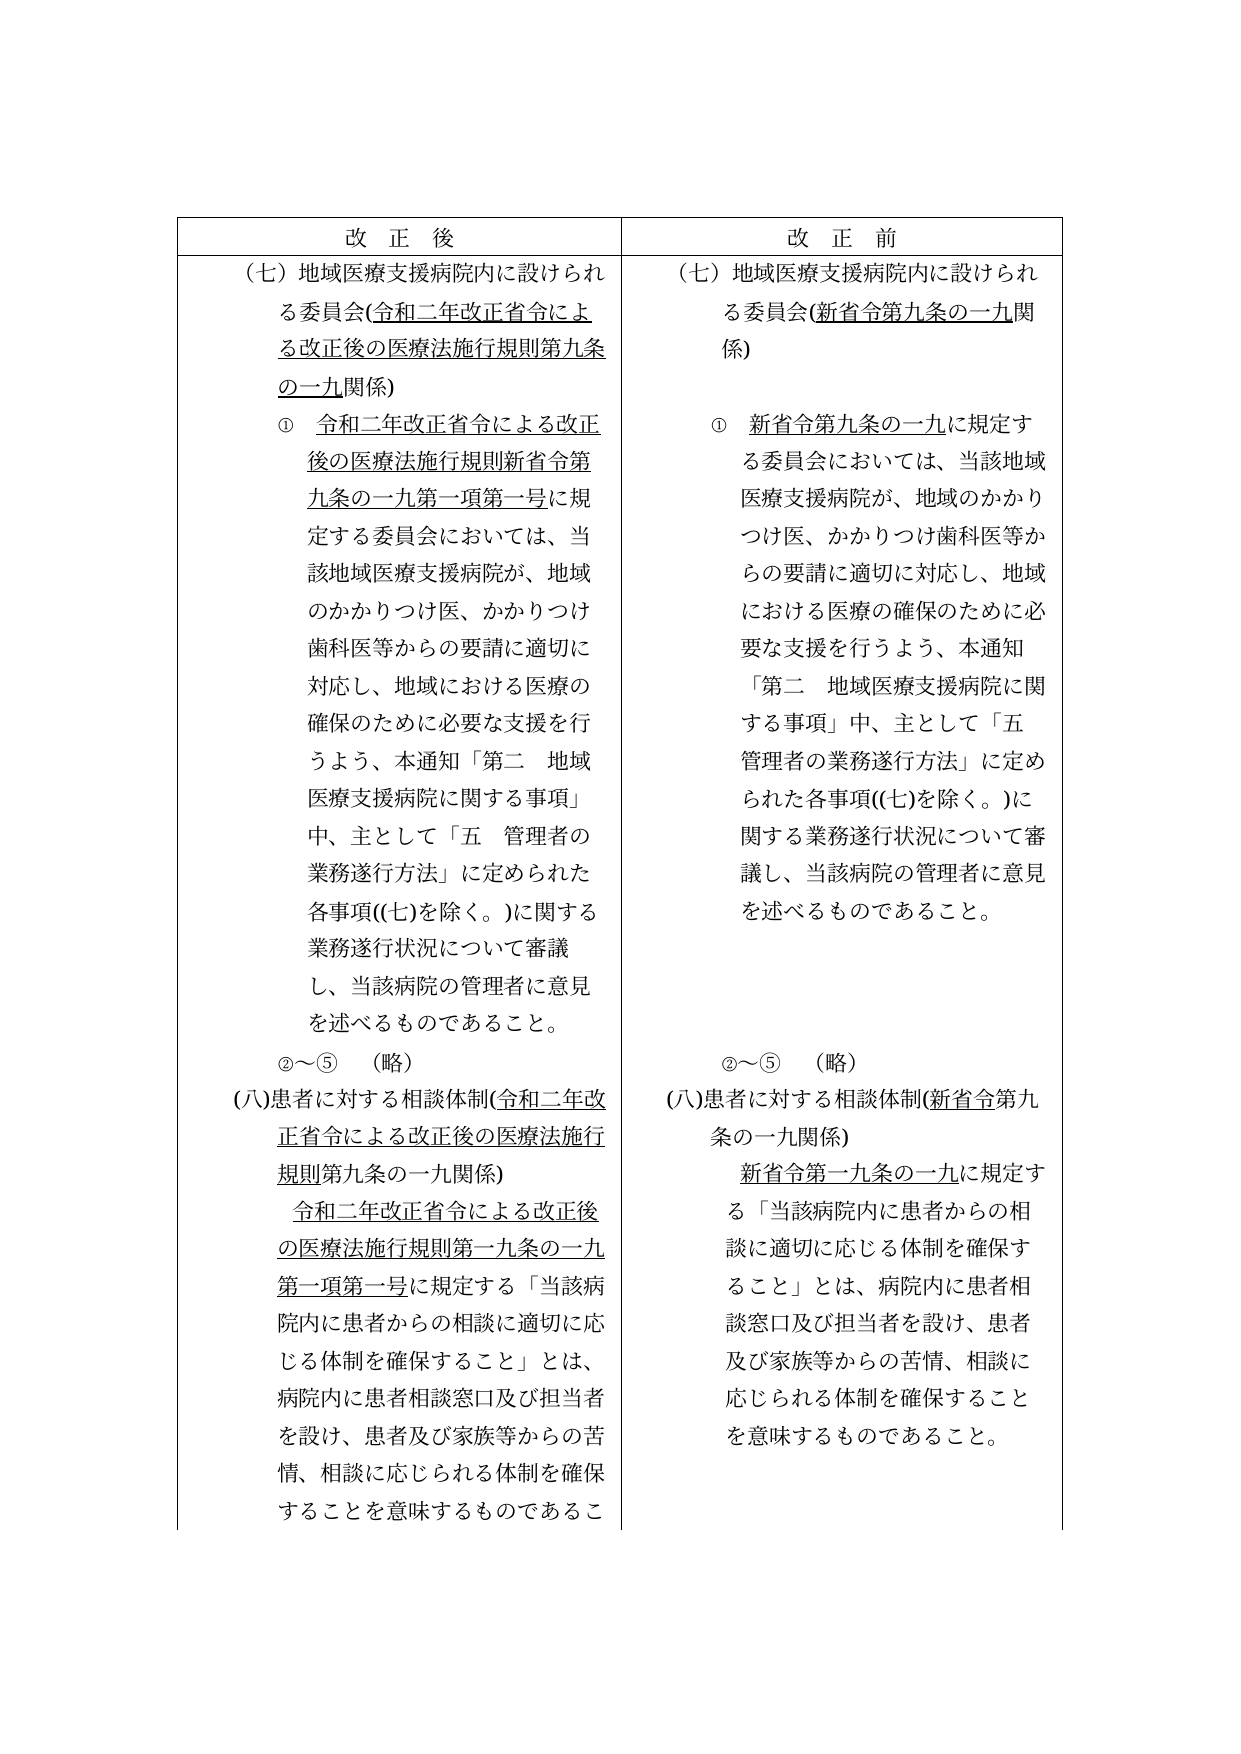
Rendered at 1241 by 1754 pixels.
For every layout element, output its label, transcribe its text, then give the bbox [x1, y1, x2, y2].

table_header 改 正 前 [622, 218, 1062, 255]
table_header 改 正 後 [178, 218, 621, 255]
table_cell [178, 256, 621, 1530]
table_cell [622, 256, 1062, 1530]
